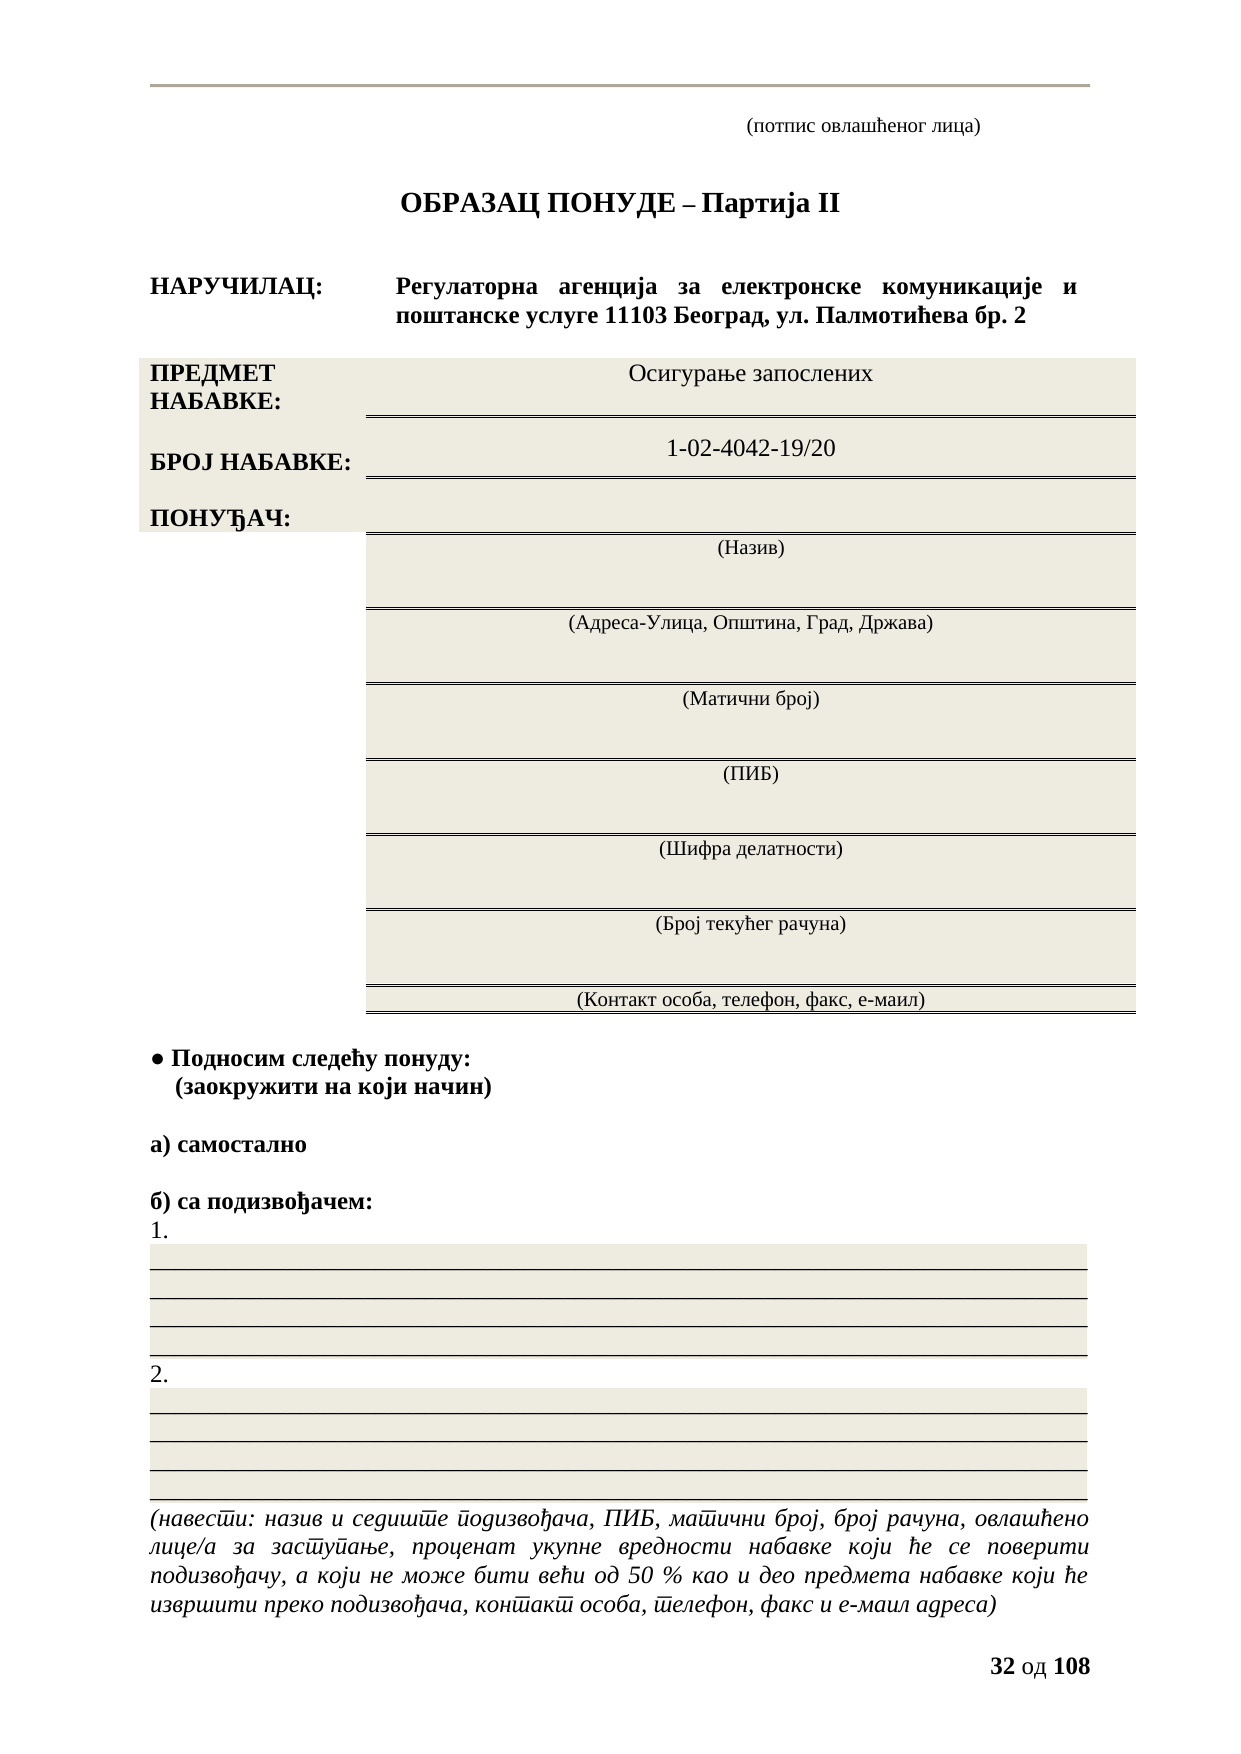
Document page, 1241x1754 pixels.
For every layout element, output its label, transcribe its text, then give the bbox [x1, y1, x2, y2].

text (заокружити на који начин) [150, 1071, 1090, 1100]
text ОБРАЗАЦ ПОНУДЕ – Партија II [150, 185, 1090, 218]
text а) самостално [150, 1129, 1090, 1158]
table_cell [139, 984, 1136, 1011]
text (навести: назив и седиште подизвођача, ПИБ, матични број, број рачуна, овлашћено лице/а за заступање, проценат укупне вредности набавке који ће се поверити подизвођачу, а који не може бити већи од 50 % као и део предмета набавке који ће извршити преко подизвођача, контакт особа, телефон, факс и е-маил адреса) [150, 1503, 1090, 1618]
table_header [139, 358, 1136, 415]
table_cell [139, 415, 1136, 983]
text (потпис овлашћеног лица) [150, 113, 1090, 137]
text ● Подносим следећу понуду: [150, 1043, 1090, 1071]
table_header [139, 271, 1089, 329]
text б) са подизвођачем: [150, 1186, 1090, 1215]
